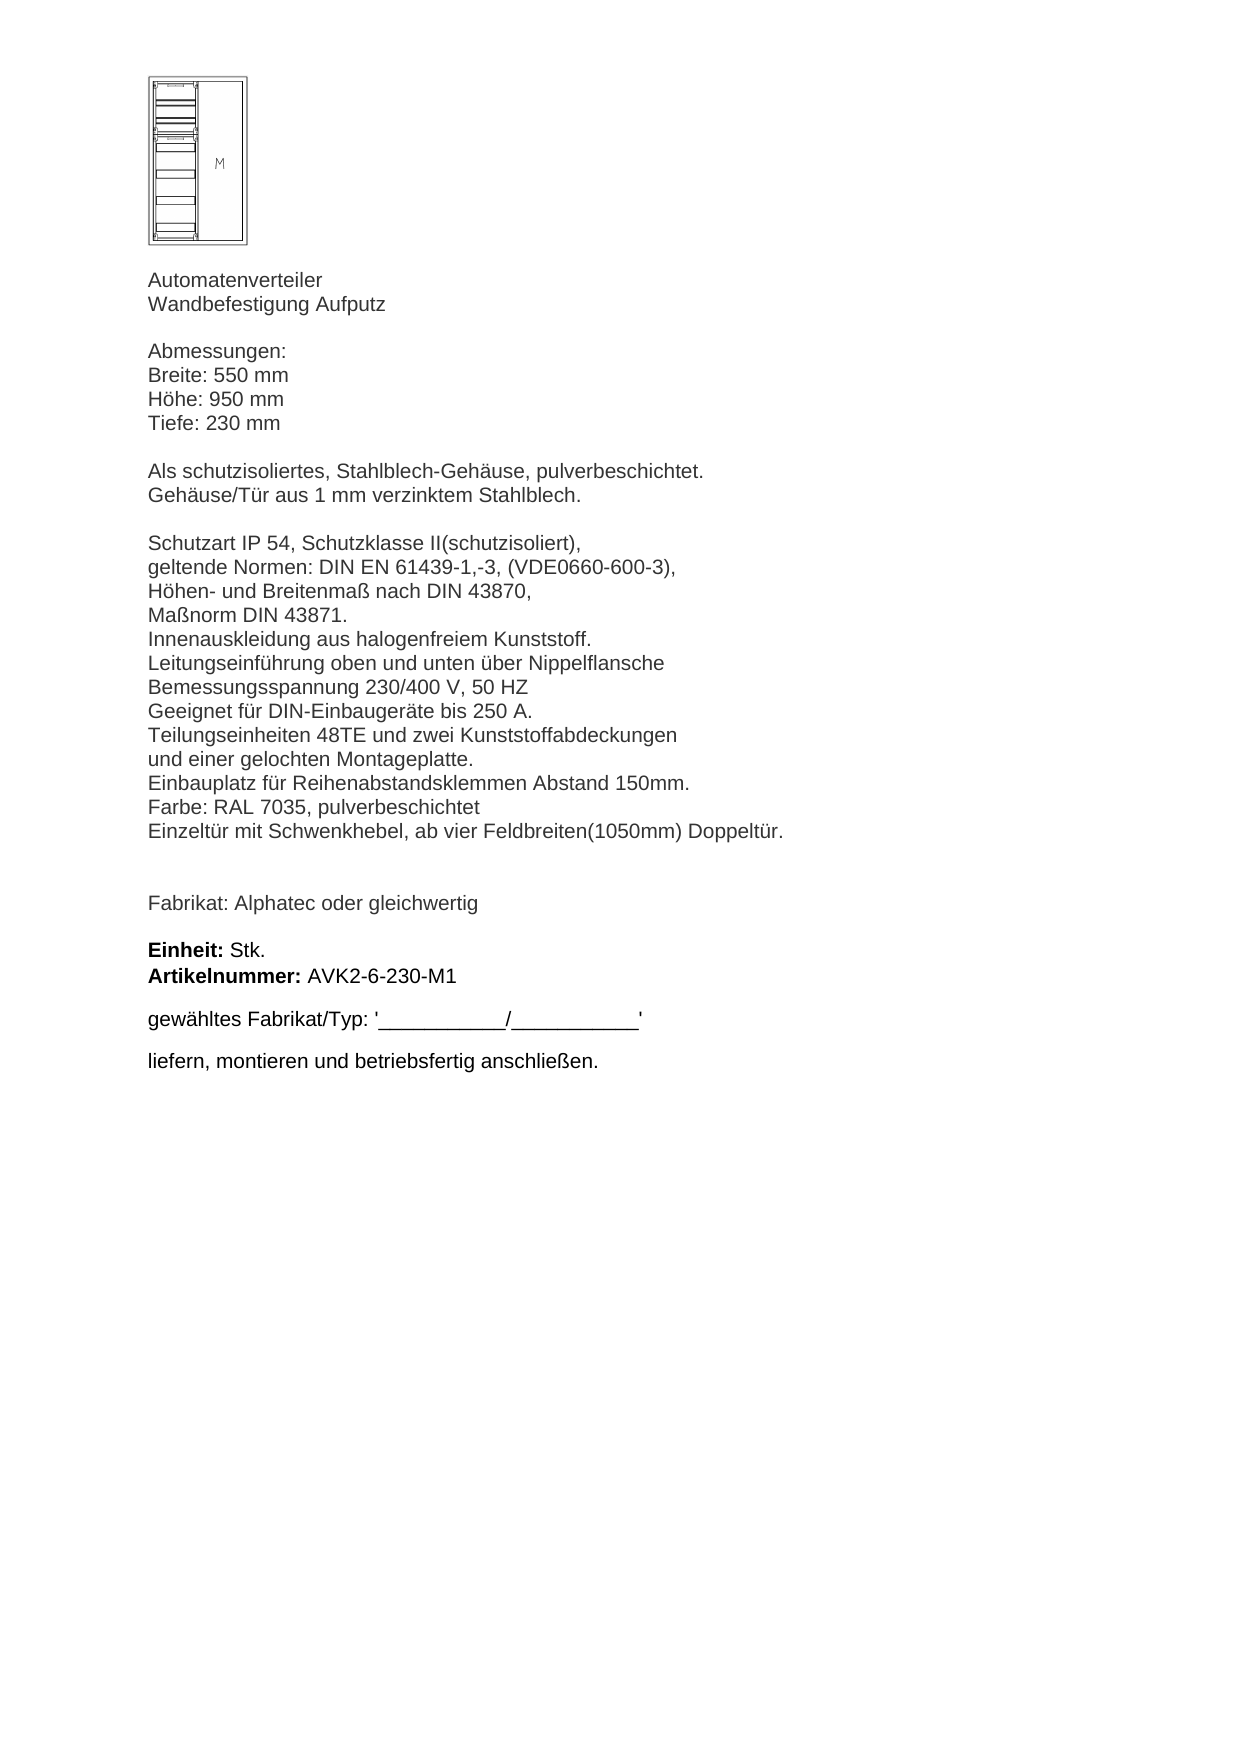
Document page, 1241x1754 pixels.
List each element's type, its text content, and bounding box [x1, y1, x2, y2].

text Farbe: RAL 7035, pulverbeschichtet [148, 794, 1093, 818]
text Höhen- und Breitenmaß nach DIN 43870, [148, 579, 1093, 603]
text Breite: 550 mm [148, 363, 1093, 387]
picture [147, 75, 249, 246]
text Teilungseinheiten 48TE und zwei Kunststoffabdeckungen und einer gelochten Montageplatte. [148, 723, 1093, 771]
text geltende Normen: DIN EN 61439-1,-3, (VDE0660-600-3), [148, 555, 1093, 579]
text Abmessungen: [148, 339, 1093, 363]
text Einzeltür mit Schwenkhebel, ab vier Feldbreiten(1050mm) Doppeltür. [148, 818, 1093, 842]
text Leitungseinführung oben und unten über Nippelflansche [148, 651, 1093, 675]
text Fabrikat: Alphatec oder gleichwertig [148, 890, 1093, 914]
text Gehäuse/Tür aus 1 mm verzinktem Stahlblech. [148, 483, 1093, 507]
text Schutzart IP 54, Schutzklasse II(schutzisoliert), [148, 531, 1093, 555]
text Innenauskleidung aus halogenfreiem Kunststoff. [148, 627, 1093, 651]
text Einbauplatz für Reihenabstandsklemmen Abstand 150mm. [148, 771, 1093, 794]
text Geeignet für DIN-Einbaugeräte bis 250 A. [148, 699, 1093, 723]
text Als schutzisoliertes, Stahlblech-Gehäuse, pulverbeschichtet. [148, 459, 1093, 483]
text Einheit: Stk. Artikelnummer: AVK2-6-230-M1 [148, 938, 1093, 988]
text gewähltes Fabrikat/Typ: '___________/___________' [148, 1007, 1093, 1031]
text Automatenverteiler Wandbefestigung Aufputz [148, 267, 1093, 315]
text Höhe: 950 mm [148, 387, 1093, 411]
text liefern, montieren und betriebsfertig anschließen. [148, 1049, 1093, 1073]
text Bemessungsspannung 230/400 V, 50 HZ [148, 675, 1093, 699]
text Maßnorm DIN 43871. [148, 603, 1093, 627]
text Tiefe: 230 mm [148, 411, 1093, 435]
